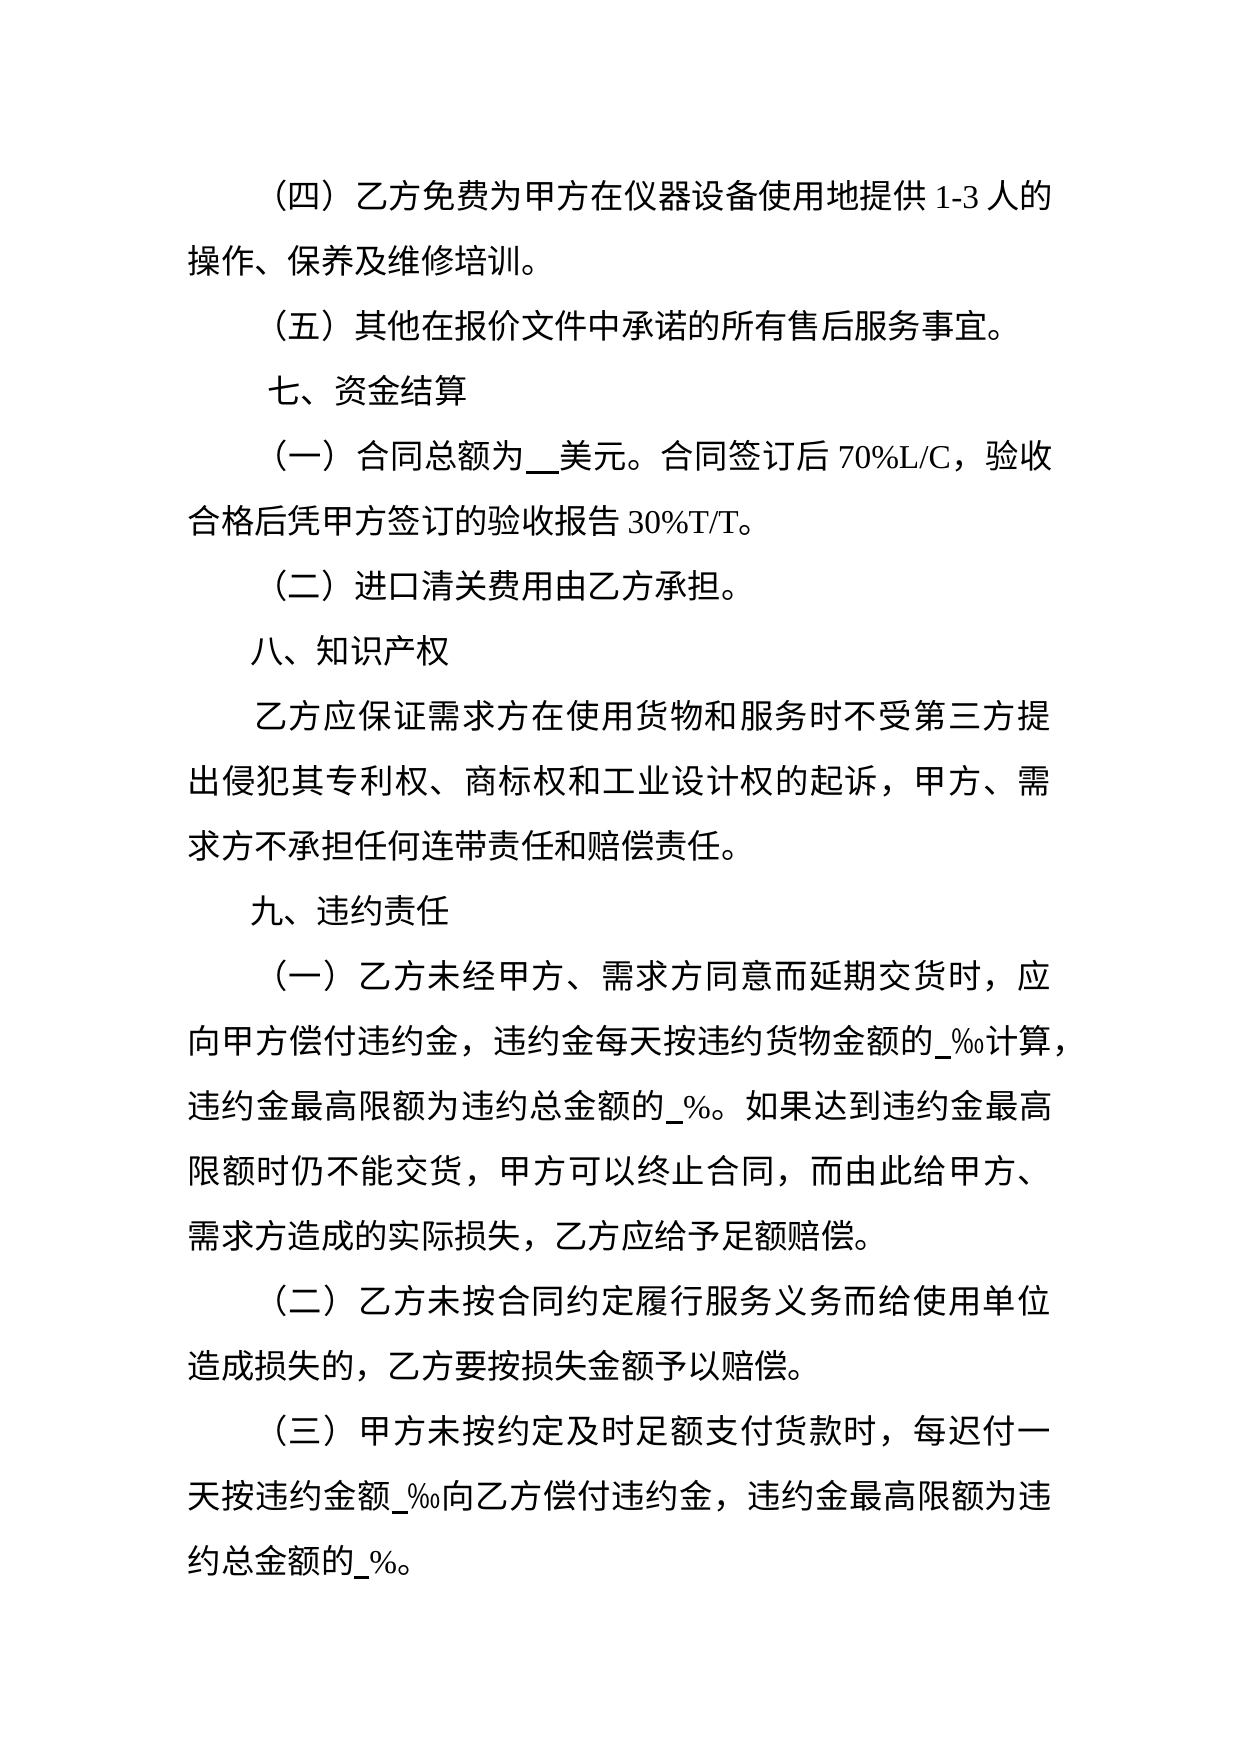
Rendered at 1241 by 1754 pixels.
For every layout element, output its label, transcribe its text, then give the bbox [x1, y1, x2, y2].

text 八、知识产权 [250, 617, 1053, 682]
text （五）其他在报价文件中承诺的所有售后服务事宜。 [187, 292, 1053, 357]
text （一）乙方未经甲方、需求方同意而延期交货时，应向甲方偿付违约金，违约金每天按违约货物金额的 ‰计算，违约金最高限额为违约总金额的 %。如果达到违约金最高限额时仍不能交货，甲方可以终止合同，而由此给甲方、需求方造成的实际损失，乙方应给予足额赔偿。 [187, 942, 1053, 1267]
text 七、资金结算 [250, 357, 1053, 422]
text （四）乙方免费为甲方在仪器设备使用地提供1-3人的操作、保养及维修培训。 [187, 162, 1053, 292]
text 九、违约责任 [250, 877, 1053, 942]
text （二）乙方未按合同约定履行服务义务而给使用单位造成损失的，乙方要按损失金额予以赔偿。 [187, 1267, 1053, 1397]
text （一）合同总额为 美元。合同签订后70%L/C，验收合格后凭甲方签订的验收报告30%T/T。 [187, 422, 1053, 552]
text （三）甲方未按约定及时足额支付货款时，每迟付一天按违约金额 ‰向乙方偿付违约金，违约金最高限额为违约总金额的 %。 [187, 1397, 1053, 1592]
text 乙方应保证需求方在使用货物和服务时不受第三方提出侵犯其专利权、商标权和工业设计权的起诉，甲方、需求方不承担任何连带责任和赔偿责任。 [187, 682, 1053, 877]
text （二）进口清关费用由乙方承担。 [187, 552, 1053, 617]
